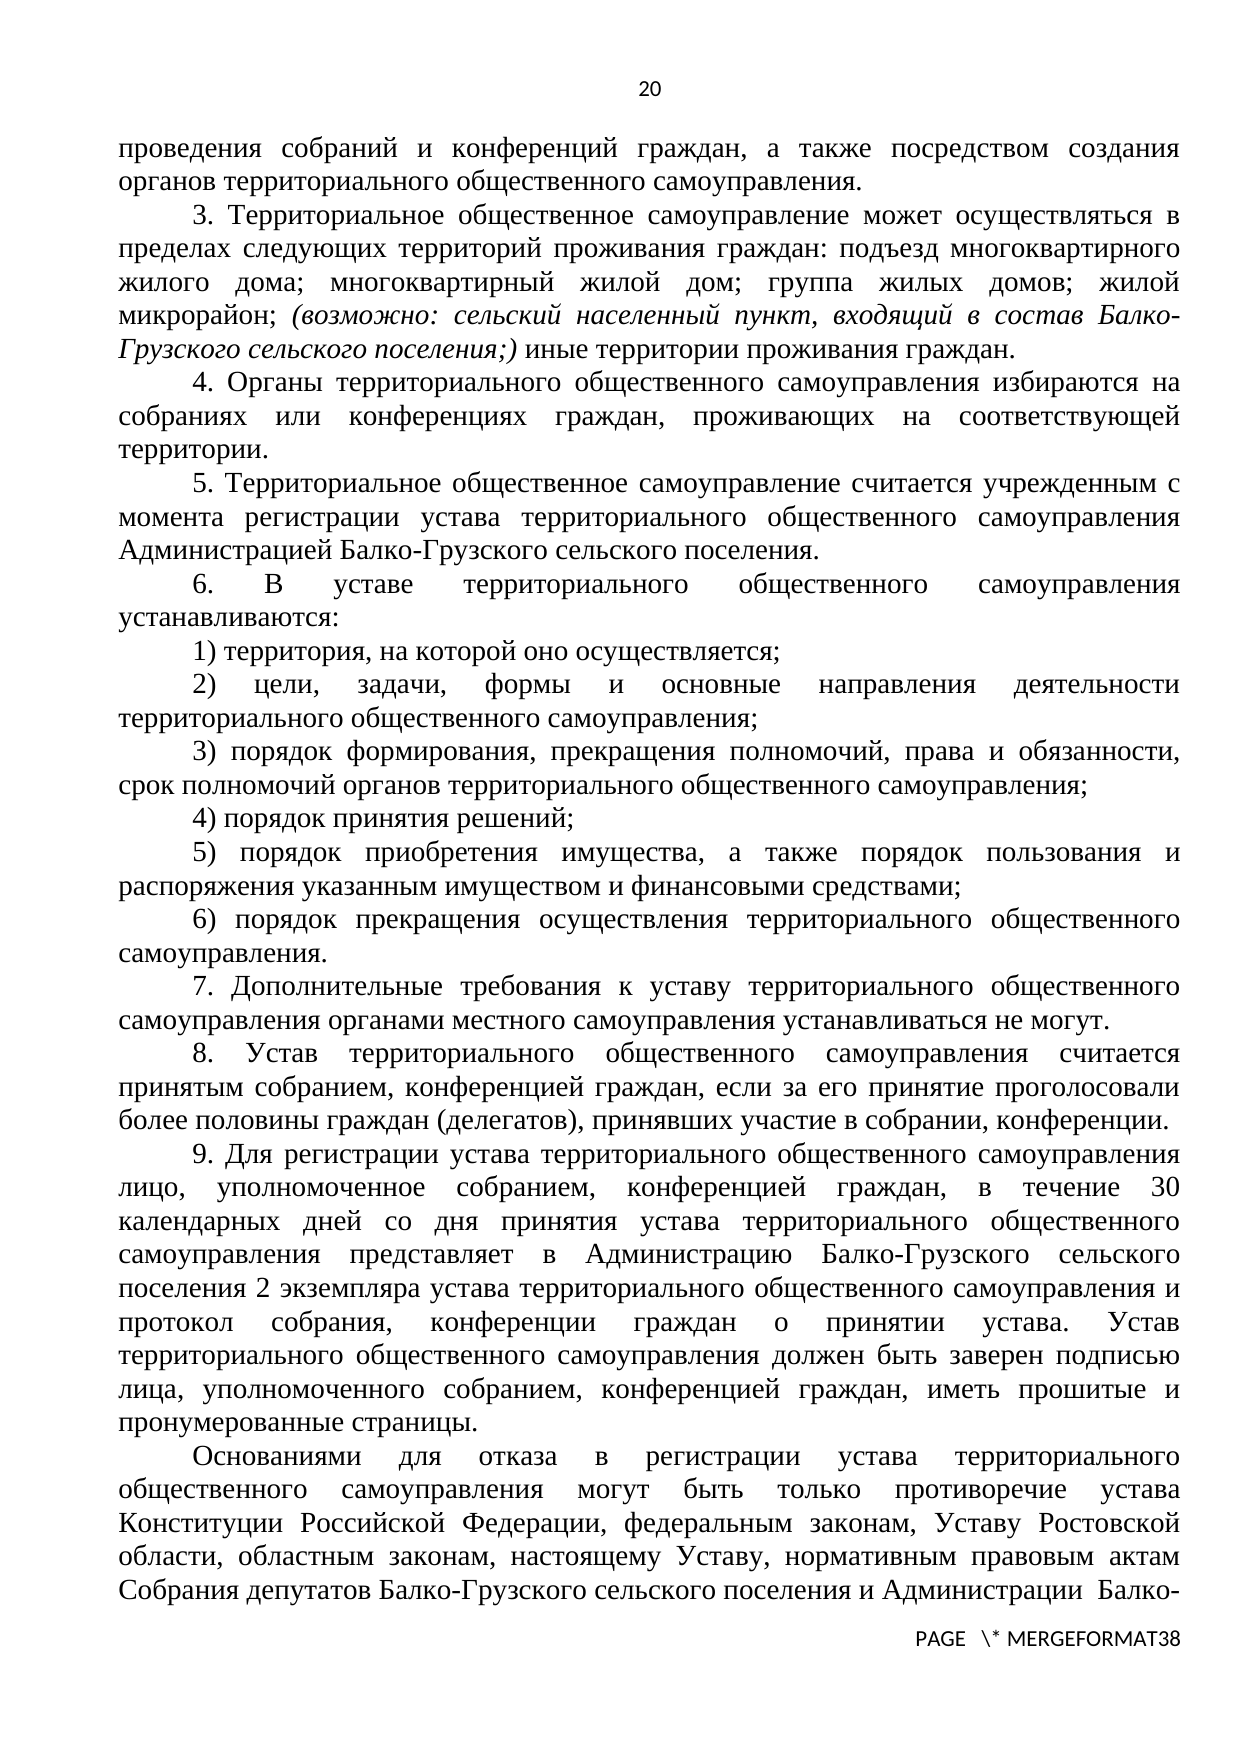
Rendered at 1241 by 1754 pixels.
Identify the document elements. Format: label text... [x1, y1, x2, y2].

text 2) цели, задачи, формы и основные направления деятельности территориального общественного самоуправления; [118, 666, 1181, 733]
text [118, 1438, 1181, 1606]
text 3. Территориальное общественное самоуправление может осуществляться в пределах следующих территорий проживания граждан: подъезд многоквартирного жилого дома; многоквартирный жилой дом; группа жилых домов; жилой микрорайон; (возможно: сельский населенный пункт, входящий в состав Балко-Грузского сельского поселения;) иные территории проживания граждан. [118, 197, 1181, 364]
text 6. В уставе территориального общественного самоуправления устанавливаются: [118, 566, 1181, 633]
text 8. Устав территориального общественного самоуправления считается принятым собранием, конференцией граждан, если за его принятие проголосовали более половины граждан (делегатов), принявших участие в собрании, конференции. [118, 1035, 1181, 1136]
text 7. Дополнительные требования к уставу территориального общественного самоуправления органами местного самоуправления устанавливаться не могут. [118, 968, 1181, 1035]
text 6) порядок прекращения осуществления территориального общественного самоуправления. [118, 901, 1181, 968]
text 5) порядок приобретения имущества, а также порядок пользования и распоряжения указанным имуществом и финансовыми средствами; [118, 834, 1181, 901]
text 4) порядок принятия решений; [118, 801, 1181, 834]
text 5. Территориальное общественное самоуправление считается учрежденным с момента регистрации устава территориального общественного самоуправления Администрацией Балко-Грузского сельского поселения. [118, 465, 1181, 566]
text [118, 130, 1181, 197]
text 3) порядок формирования, прекращения полномочий, права и обязанности, срок полномочий органов территориального общественного самоуправления; [118, 733, 1181, 801]
text 9. Для регистрации устава территориального общественного самоуправления лицо, уполномоченное собранием, конференцией граждан, в течение 30 календарных дней со дня принятия устава территориального общественного самоуправления представляет в Администрацию Балко-Грузского сельского поселения 2 экземпляра устава территориального общественного самоуправления и протокол собрания, конференции граждан о принятии устава. Устав территориального общественного самоуправления должен быть заверен подписью лица, уполномоченного собранием, конференцией граждан, иметь прошитые и пронумерованные страницы. [118, 1136, 1181, 1438]
text 4. Органы территориального общественного самоуправления избираются на собраниях или конференциях граждан, проживающих на соответствующей территории. [118, 364, 1181, 465]
text 1) территория, на которой оно осуществляется; [118, 633, 1181, 666]
